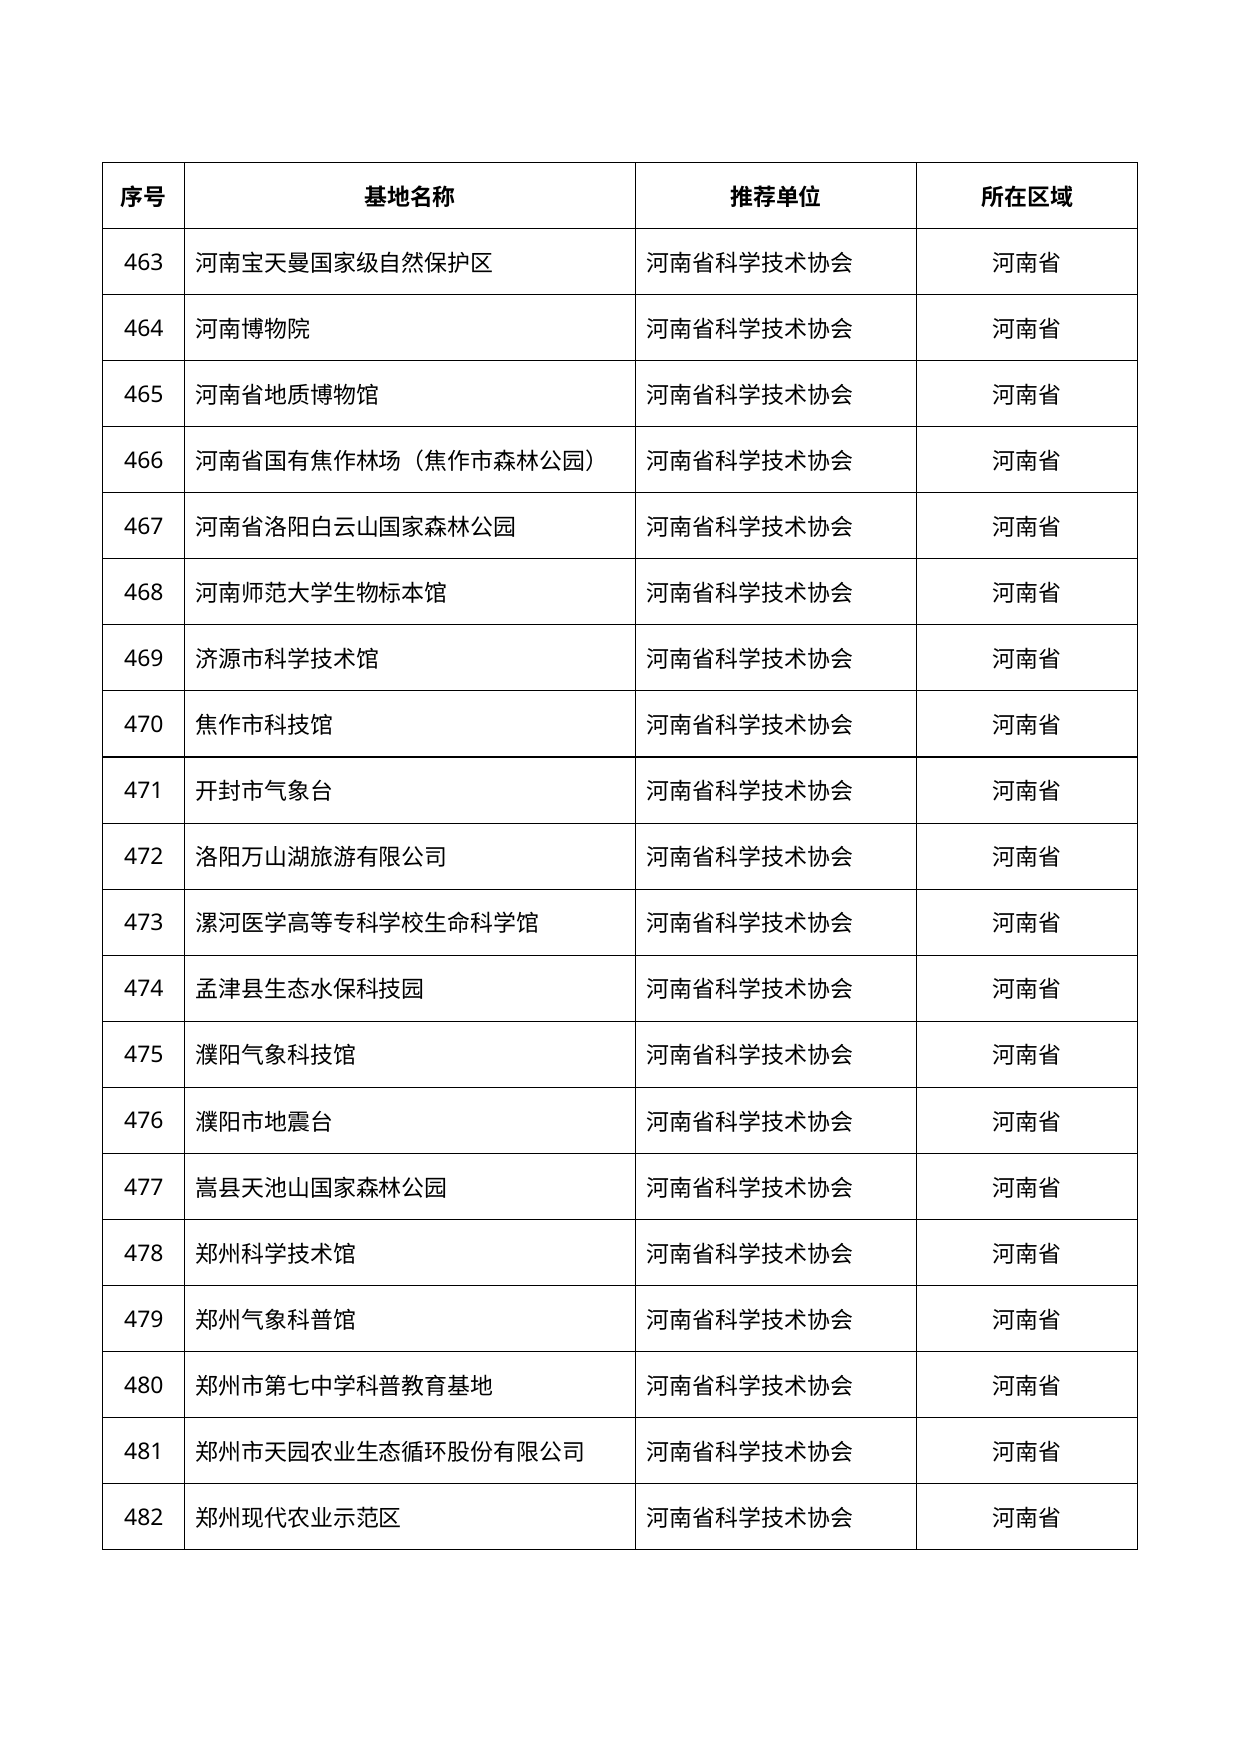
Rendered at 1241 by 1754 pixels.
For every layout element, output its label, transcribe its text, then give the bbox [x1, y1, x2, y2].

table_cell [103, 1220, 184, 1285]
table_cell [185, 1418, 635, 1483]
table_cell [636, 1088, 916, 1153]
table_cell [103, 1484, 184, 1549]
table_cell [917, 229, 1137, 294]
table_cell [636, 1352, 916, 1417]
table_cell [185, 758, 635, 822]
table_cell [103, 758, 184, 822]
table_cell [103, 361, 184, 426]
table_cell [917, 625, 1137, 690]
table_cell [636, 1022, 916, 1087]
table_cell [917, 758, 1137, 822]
table_header 所在区域 [917, 163, 1137, 228]
table_header 基地名称 [185, 163, 635, 228]
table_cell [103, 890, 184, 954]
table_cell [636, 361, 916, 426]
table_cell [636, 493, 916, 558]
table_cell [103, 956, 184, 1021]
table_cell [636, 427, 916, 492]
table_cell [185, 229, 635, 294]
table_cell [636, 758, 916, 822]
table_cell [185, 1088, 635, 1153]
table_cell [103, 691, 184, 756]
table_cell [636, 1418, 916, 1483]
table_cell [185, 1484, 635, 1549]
table_header 序号 [103, 163, 184, 228]
table_header 推荐单位 [636, 163, 916, 228]
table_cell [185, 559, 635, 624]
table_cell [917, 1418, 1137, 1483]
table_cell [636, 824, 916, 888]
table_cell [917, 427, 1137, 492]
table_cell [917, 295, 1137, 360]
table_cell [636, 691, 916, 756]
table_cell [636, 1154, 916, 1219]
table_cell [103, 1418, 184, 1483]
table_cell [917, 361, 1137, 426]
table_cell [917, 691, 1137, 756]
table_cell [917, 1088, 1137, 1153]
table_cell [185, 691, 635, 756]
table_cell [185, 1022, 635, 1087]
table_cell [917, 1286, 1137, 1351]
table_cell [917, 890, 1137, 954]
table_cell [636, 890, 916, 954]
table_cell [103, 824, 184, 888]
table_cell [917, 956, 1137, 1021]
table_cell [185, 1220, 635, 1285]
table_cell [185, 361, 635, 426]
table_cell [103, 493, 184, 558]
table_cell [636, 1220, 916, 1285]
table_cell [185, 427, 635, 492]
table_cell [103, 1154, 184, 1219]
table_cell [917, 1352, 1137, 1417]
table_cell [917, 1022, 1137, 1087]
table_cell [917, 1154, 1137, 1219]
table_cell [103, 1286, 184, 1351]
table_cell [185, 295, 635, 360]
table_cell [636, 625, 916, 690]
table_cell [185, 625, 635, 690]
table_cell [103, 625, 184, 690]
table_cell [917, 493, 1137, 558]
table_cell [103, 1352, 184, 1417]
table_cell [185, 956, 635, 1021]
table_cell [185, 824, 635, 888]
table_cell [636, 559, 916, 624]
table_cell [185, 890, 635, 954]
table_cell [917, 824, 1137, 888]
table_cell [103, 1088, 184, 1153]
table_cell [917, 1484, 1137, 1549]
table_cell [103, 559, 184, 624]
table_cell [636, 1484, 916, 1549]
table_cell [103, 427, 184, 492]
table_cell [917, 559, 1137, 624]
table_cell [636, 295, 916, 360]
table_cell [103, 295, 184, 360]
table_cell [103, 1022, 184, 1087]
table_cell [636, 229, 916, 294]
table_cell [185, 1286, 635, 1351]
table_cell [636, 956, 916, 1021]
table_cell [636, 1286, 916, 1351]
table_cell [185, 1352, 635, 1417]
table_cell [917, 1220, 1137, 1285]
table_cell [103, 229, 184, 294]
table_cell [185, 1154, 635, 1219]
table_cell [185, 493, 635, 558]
